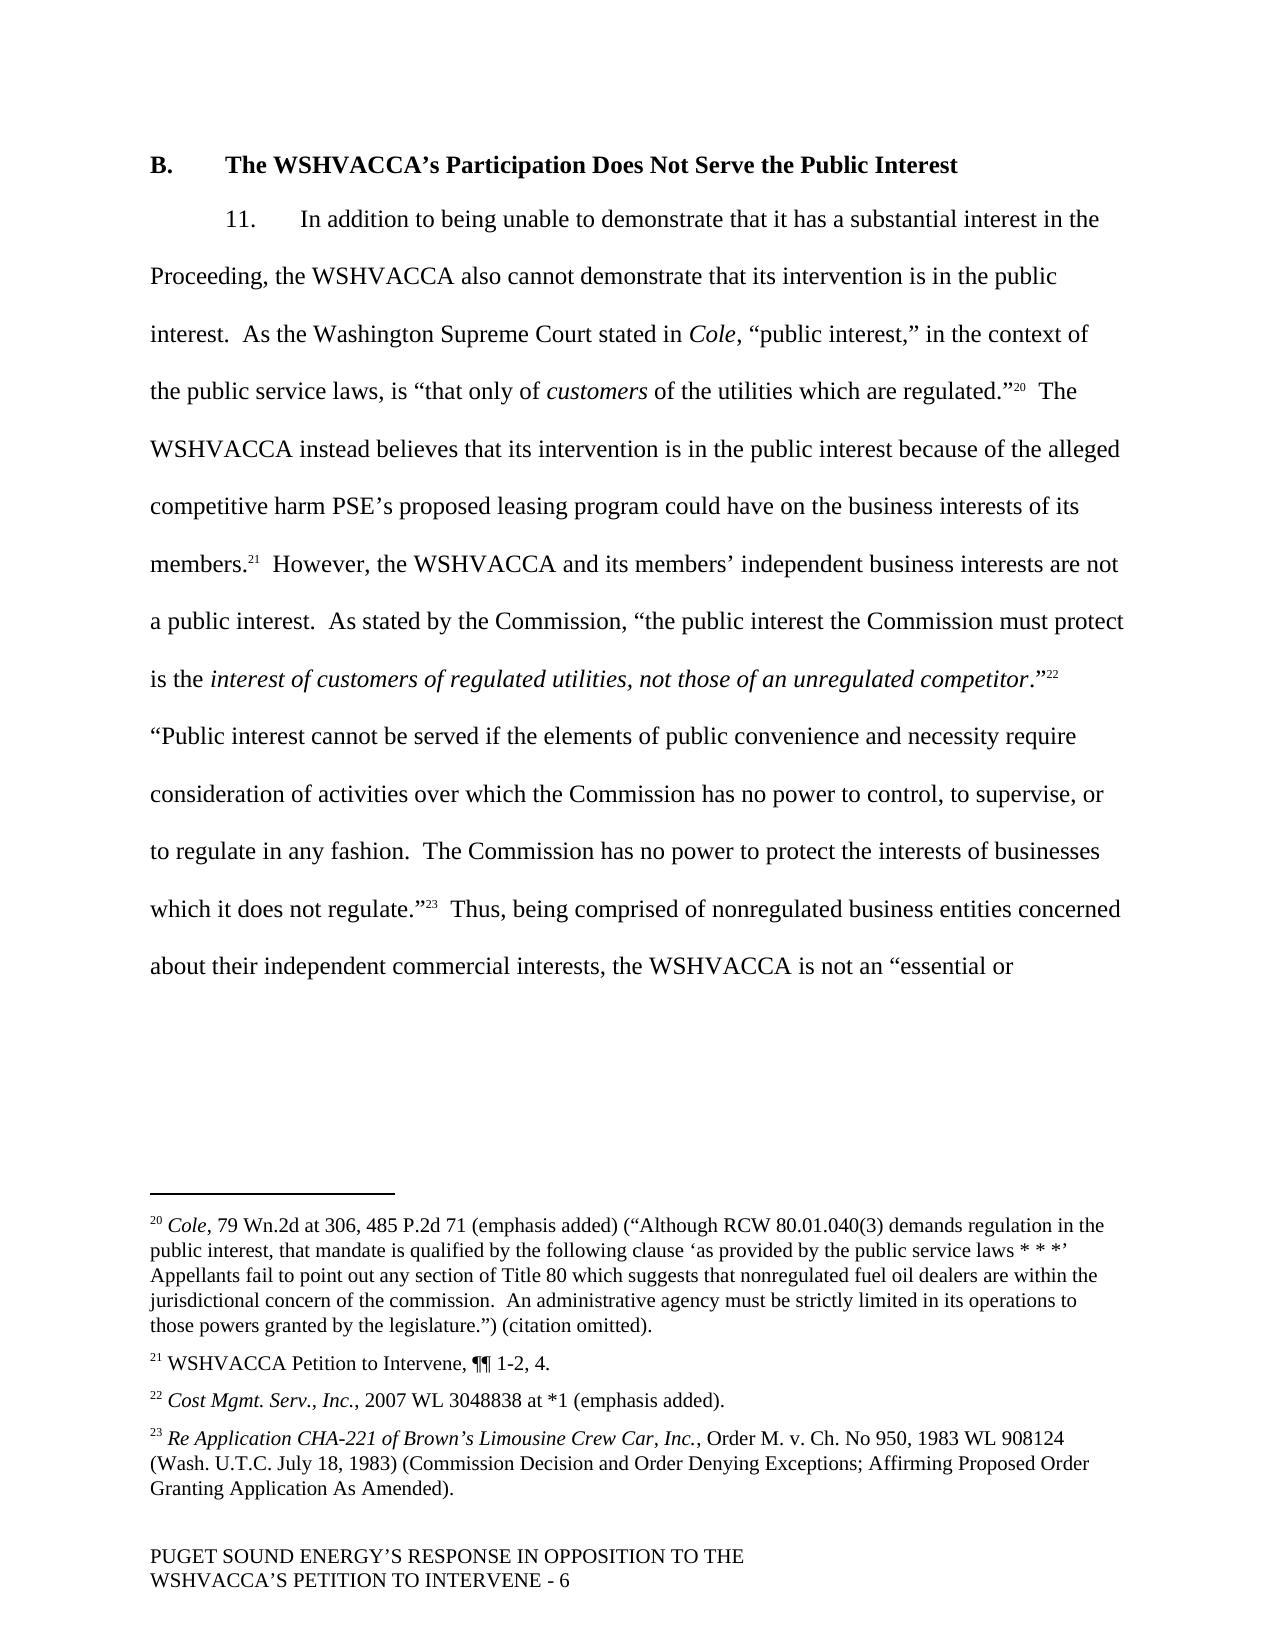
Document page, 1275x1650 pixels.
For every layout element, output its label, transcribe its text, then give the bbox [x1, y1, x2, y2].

text The WSHVACCA’s Participation Does Not Serve the Public Interest [150, 150, 1125, 179]
text In addition to being unable to demonstrate that it has a substantial interest in the Proceeding, the WSHVACCA also cannot demonstrate that its intervention is in the public interest. As the Washington Supreme Court stated in Cole, “public interest,” in the context of the public service laws, is “that only of customers of the utilities which are regulated.” The WSHVACCA instead believes that its intervention is in the public interest because of the alleged competitive harm PSE’s proposed leasing program could have on the business interests of its members. However, the WSHVACCA and its members’ independent business interests are not a public interest. As stated by the Commission, “the public interest the Commission must protect is the interest of customers of regulated utilities, not those of an unregulated competitor.” “Public interest cannot be served if the elements of public convenience and necessity require consideration of activities over which the Commission has no power to control, to supervise, or to regulate in any fashion. The Commission has no power to protect the interests of businesses which it does not regulate.” Thus, being comprised of nonregulated business entities concerned about their independent commercial interests, the WSHVACCA is not an “essential or indispensable party” to the Proceeding. The WSHVACCA’s interests are not the type recognized by the Commission for purposes of protecting the public interest. [150, 204, 1125, 1037]
